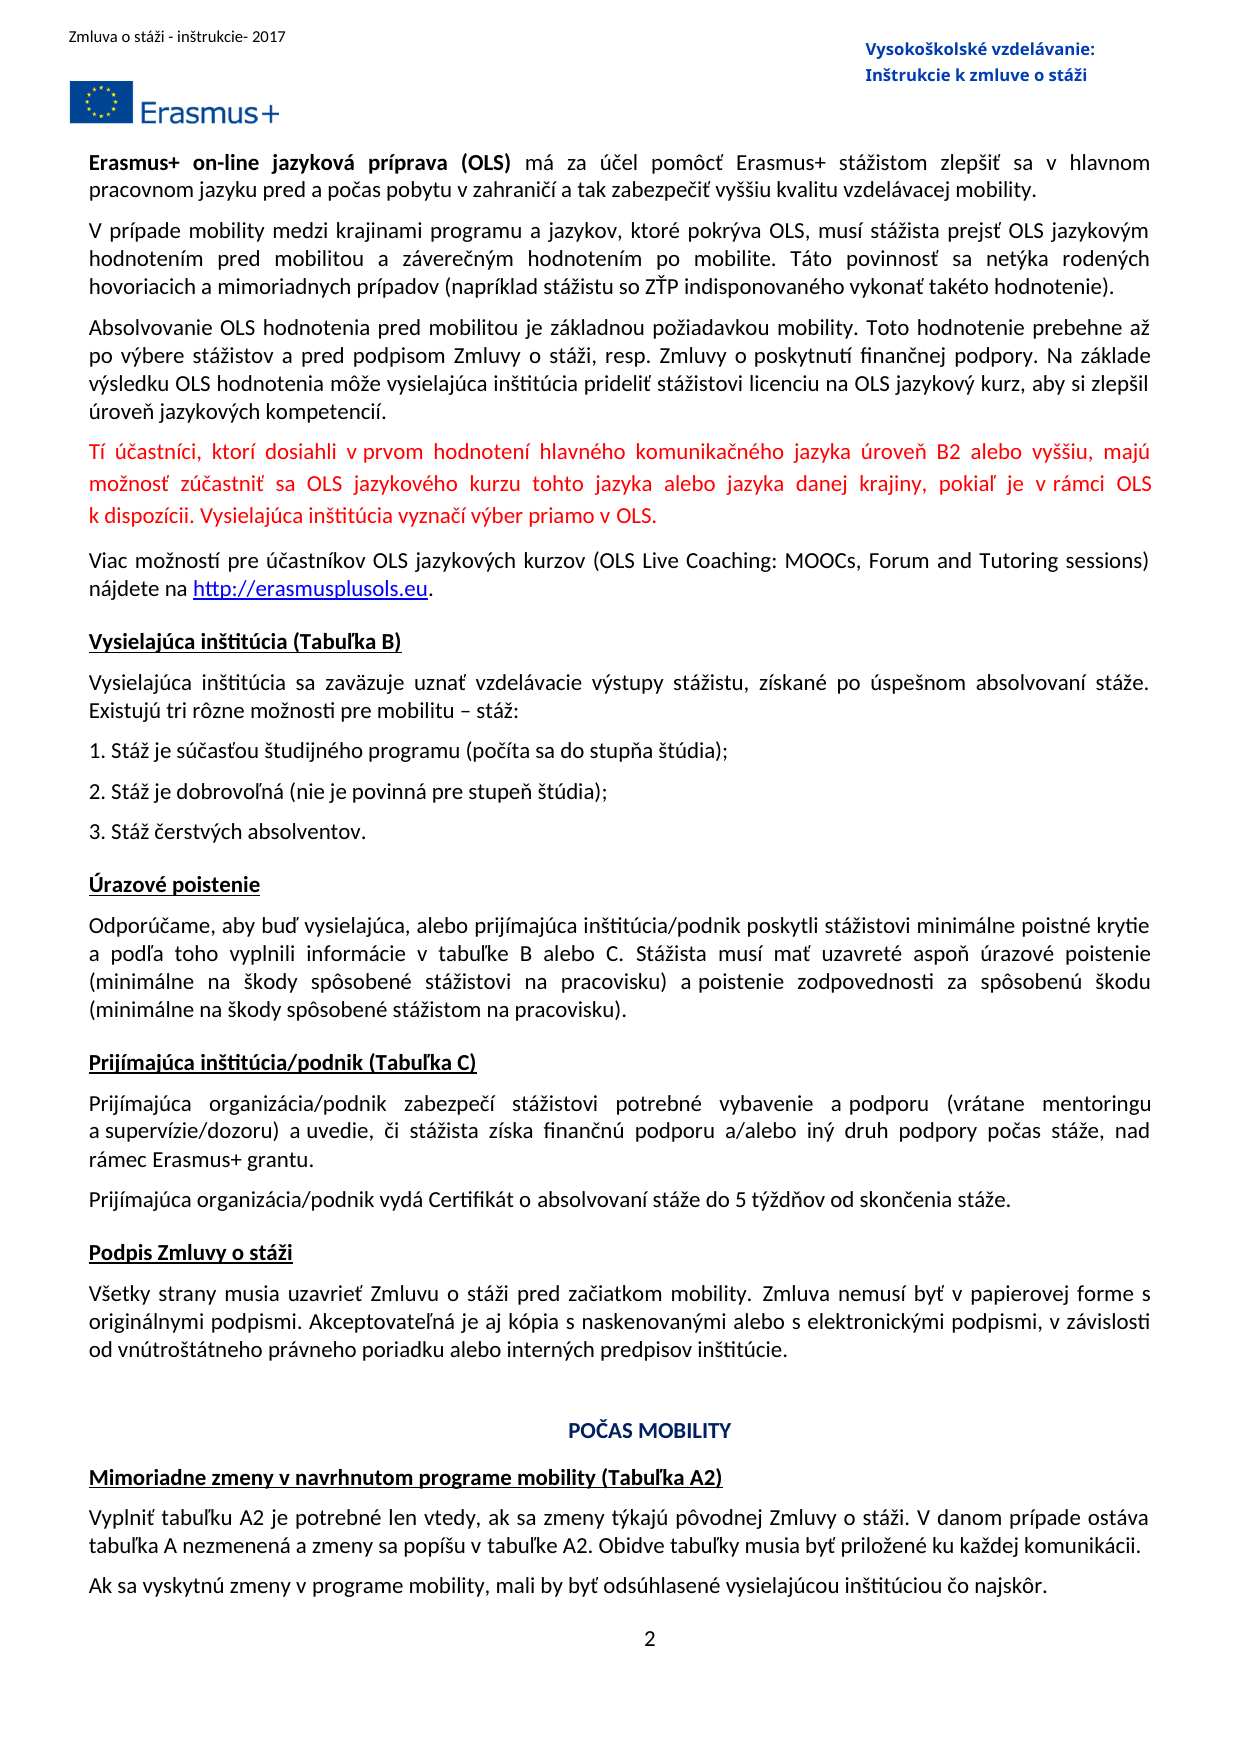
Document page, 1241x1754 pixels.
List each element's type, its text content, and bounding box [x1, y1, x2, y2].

text Vysielajúca inštitúcia sa zaväzuje uznať vzdelávacie výstupy stážistu, získané po úspešnom absolvovaní stáže. Existujú tri rôzne možnosti pre mobilitu – stáž: [88, 668, 1152, 724]
text Podpis Zmluvy o stáži [88, 1238, 1211, 1266]
text Všetky strany musia uzavrieť Zmluvu o stáži pred začiatkom mobility. Zmluva nemusí byť v papierovej forme s originálnymi podpismi. Akceptovateľná je aj kópia s naskenovanými alebo s elektronickými podpismi, v závislosti od vnútroštátneho právneho poriadku alebo interných predpisov inštitúcie. [88, 1279, 1152, 1363]
text Erasmus+ on-line jazyková príprava (OLS) má za účel pomôcť Erasmus+ stážistom zlepšiť sa v hlavnom pracovnom jazyku pred a počas pobytu v zahraničí a tak zabezpečiť vyššiu kvalitu vzdelávacej mobility. [88, 148, 1152, 204]
text Tí účastníci, ktorí dosiahli v prvom hodnotení hlavného komunikačného jazyka úroveň B2 alebo vyššiu, majú možnosť zúčastniť sa OLS jazykového kurzu tohto jazyka alebo jazyka danej krajiny, pokiaľ je v rámci OLS k dispozícii. Vysielajúca inštitúcia vyznačí výber priamo v OLS. [88, 437, 1152, 530]
text Prijímajúca organizácia/podnik zabezpečí stážistovi potrebné vybavenie a podporu (vrátane mentoringu a supervízie/dozoru) a uvedie, či stážista získa finančnú podporu a/alebo iný druh podpory počas stáže, nad rámec Erasmus+ grantu. [88, 1089, 1152, 1173]
text V prípade mobility medzi krajinami programu a jazykov, ktoré pokrýva OLS, musí stážista prejsť OLS jazykovým hodnotením pred mobilitou a záverečným hodnotením po mobilite. Táto povinnosť sa netýka rodených hovoriacich a mimoriadnych prípadov (napríklad stážistu so ZŤP indisponovaného vykonať takéto hodnotenie). [88, 216, 1152, 300]
text 2. Stáž je dobrovoľná (nie je povinná pre stupeň štúdia); [88, 777, 1211, 805]
text POČAS MOBILITY [88, 1416, 1211, 1444]
text Viac možností pre účastníkov OLS jazykových kurzov (OLS Live Coaching: MOOCs, Forum and Tutoring sessions) nájdete na http://erasmusplusols.eu. [88, 546, 1152, 602]
text Úrazové poistenie [88, 871, 1211, 898]
text Vysielajúca inštitúcia (Tabuľka B) [88, 627, 1211, 655]
text Ak sa vyskytnú zmeny v programe mobility, mali by byť odsúhlasené vysielajúcou inštitúciou čo najskôr. [88, 1572, 1211, 1600]
text Prijímajúca inštitúcia/podnik (Tabuľka C) [88, 1048, 1211, 1076]
text 1. Stáž je súčasťou študijného programu (počíta sa do stupňa štúdia); [88, 736, 1211, 764]
text Odporúčame, aby buď vysielajúca, alebo prijímajúca inštitúcia/podnik poskytli stážistovi minimálne poistné krytie a podľa toho vyplnili informácie v tabuľke B alebo C. Stážista musí mať uzavreté aspoň úrazové poistenie (minimálne na škody spôsobené stážistovi na pracovisku) a poistenie zodpovednosti za spôsobenú škodu (minimálne na škody spôsobené stážistom na pracovisku). [88, 911, 1152, 1023]
text 3. Stáž čerstvých absolventov. [88, 817, 1211, 846]
picture [69, 81, 280, 124]
text Mimoriadne zmeny v navrhnutom programe mobility (Tabuľka A2) [88, 1463, 1181, 1491]
text Absolvovanie OLS hodnotenia pred mobilitou je základnou požiadavkou mobility. Toto hodnotenie prebehne až po výbere stážistov a pred podpisom Zmluvy o stáži, resp. Zmluvy o poskytnutí finančnej podpory. Na základe výsledku OLS hodnotenia môže vysielajúca inštitúcia prideliť stážistovi licenciu na OLS jazykový kurz, aby si zlepšil úroveň jazykových kompetencií. [88, 313, 1152, 425]
text Prijímajúca organizácia/podnik vydá Certifikát o absolvovaní stáže do 5 týždňov od skončenia stáže. [88, 1185, 1152, 1213]
text Vyplniť tabuľku A2 je potrebné len vtedy, ak sa zmeny týkajú pôvodnej Zmluvy o stáži. V danom prípade ostáva tabuľka A nezmenená a zmeny sa popíšu v tabuľke A2. Obidve tabuľky musia byť priložené ku každej komunikácii. [88, 1503, 1152, 1559]
